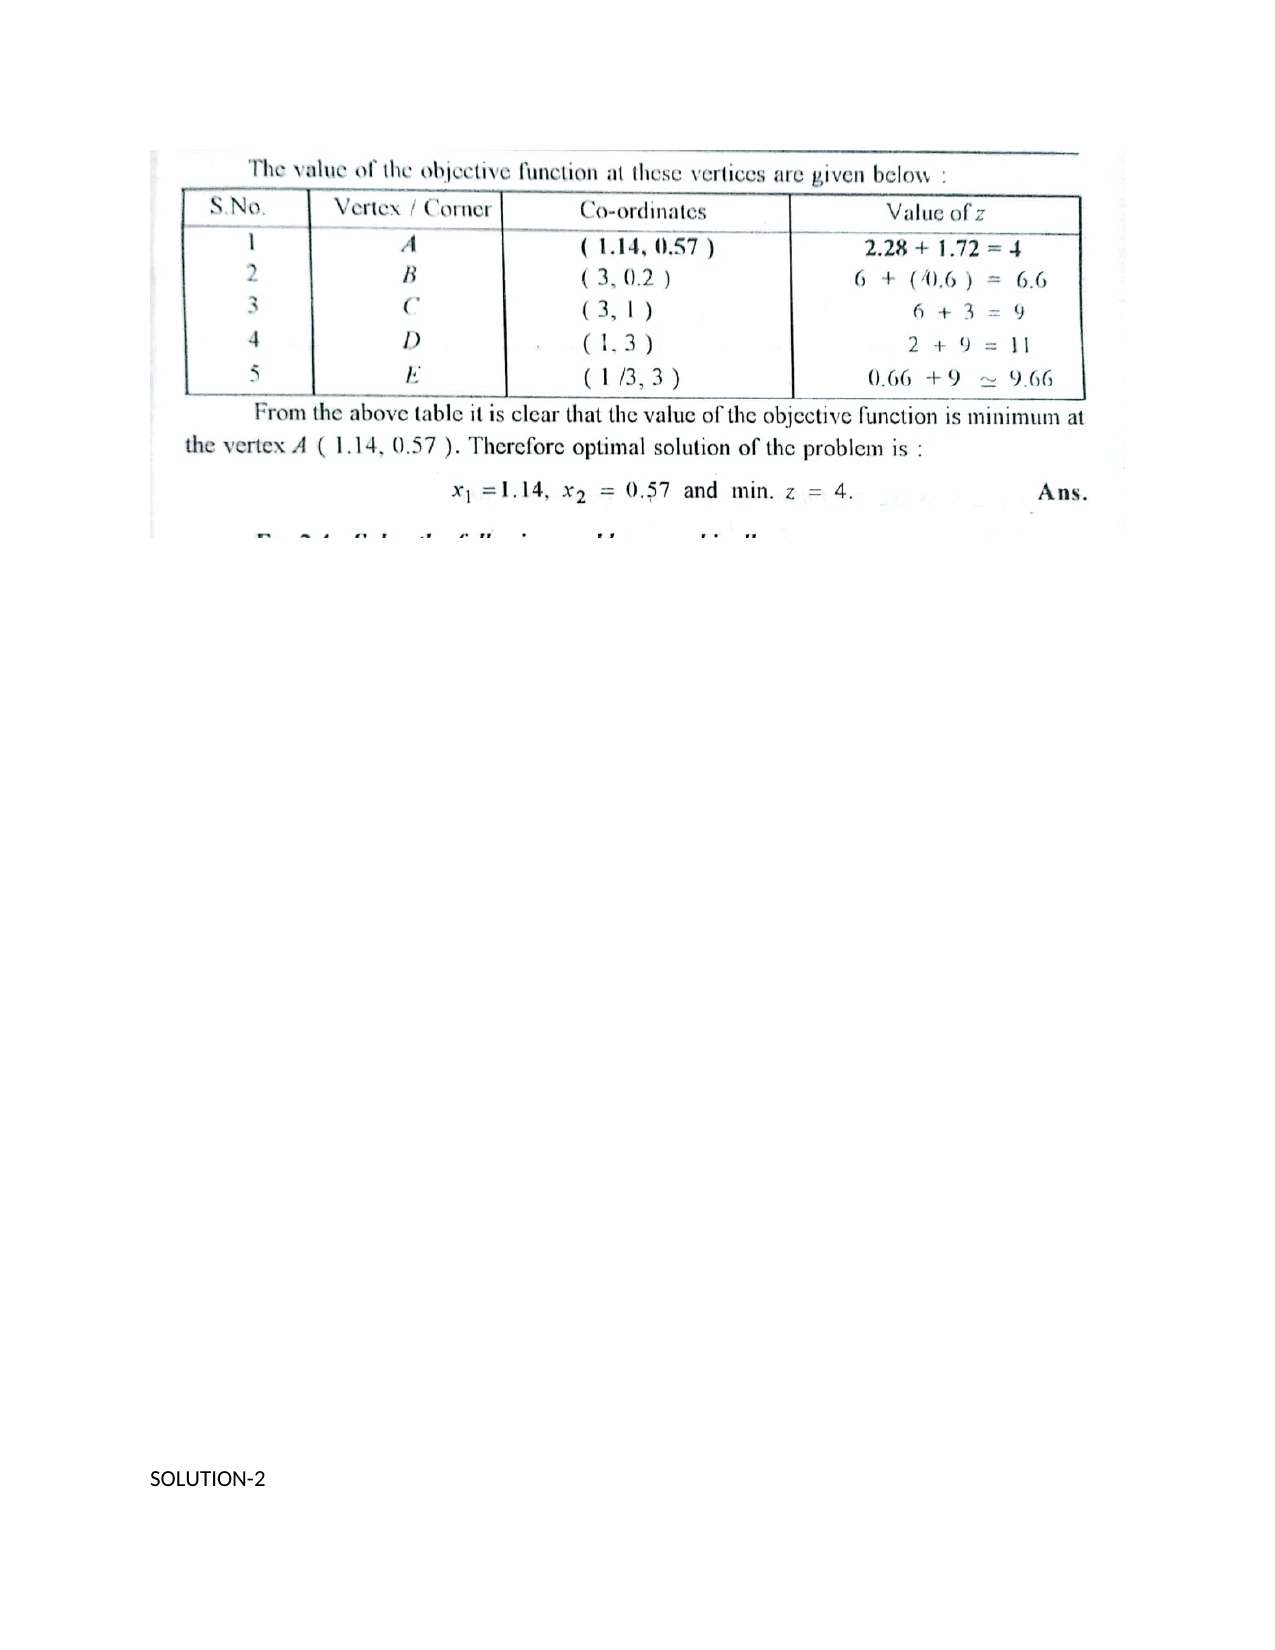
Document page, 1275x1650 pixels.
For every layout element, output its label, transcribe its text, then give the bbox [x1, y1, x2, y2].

picture [150, 150, 1125, 538]
text SOLUTION-2 [150, 1464, 1125, 1492]
